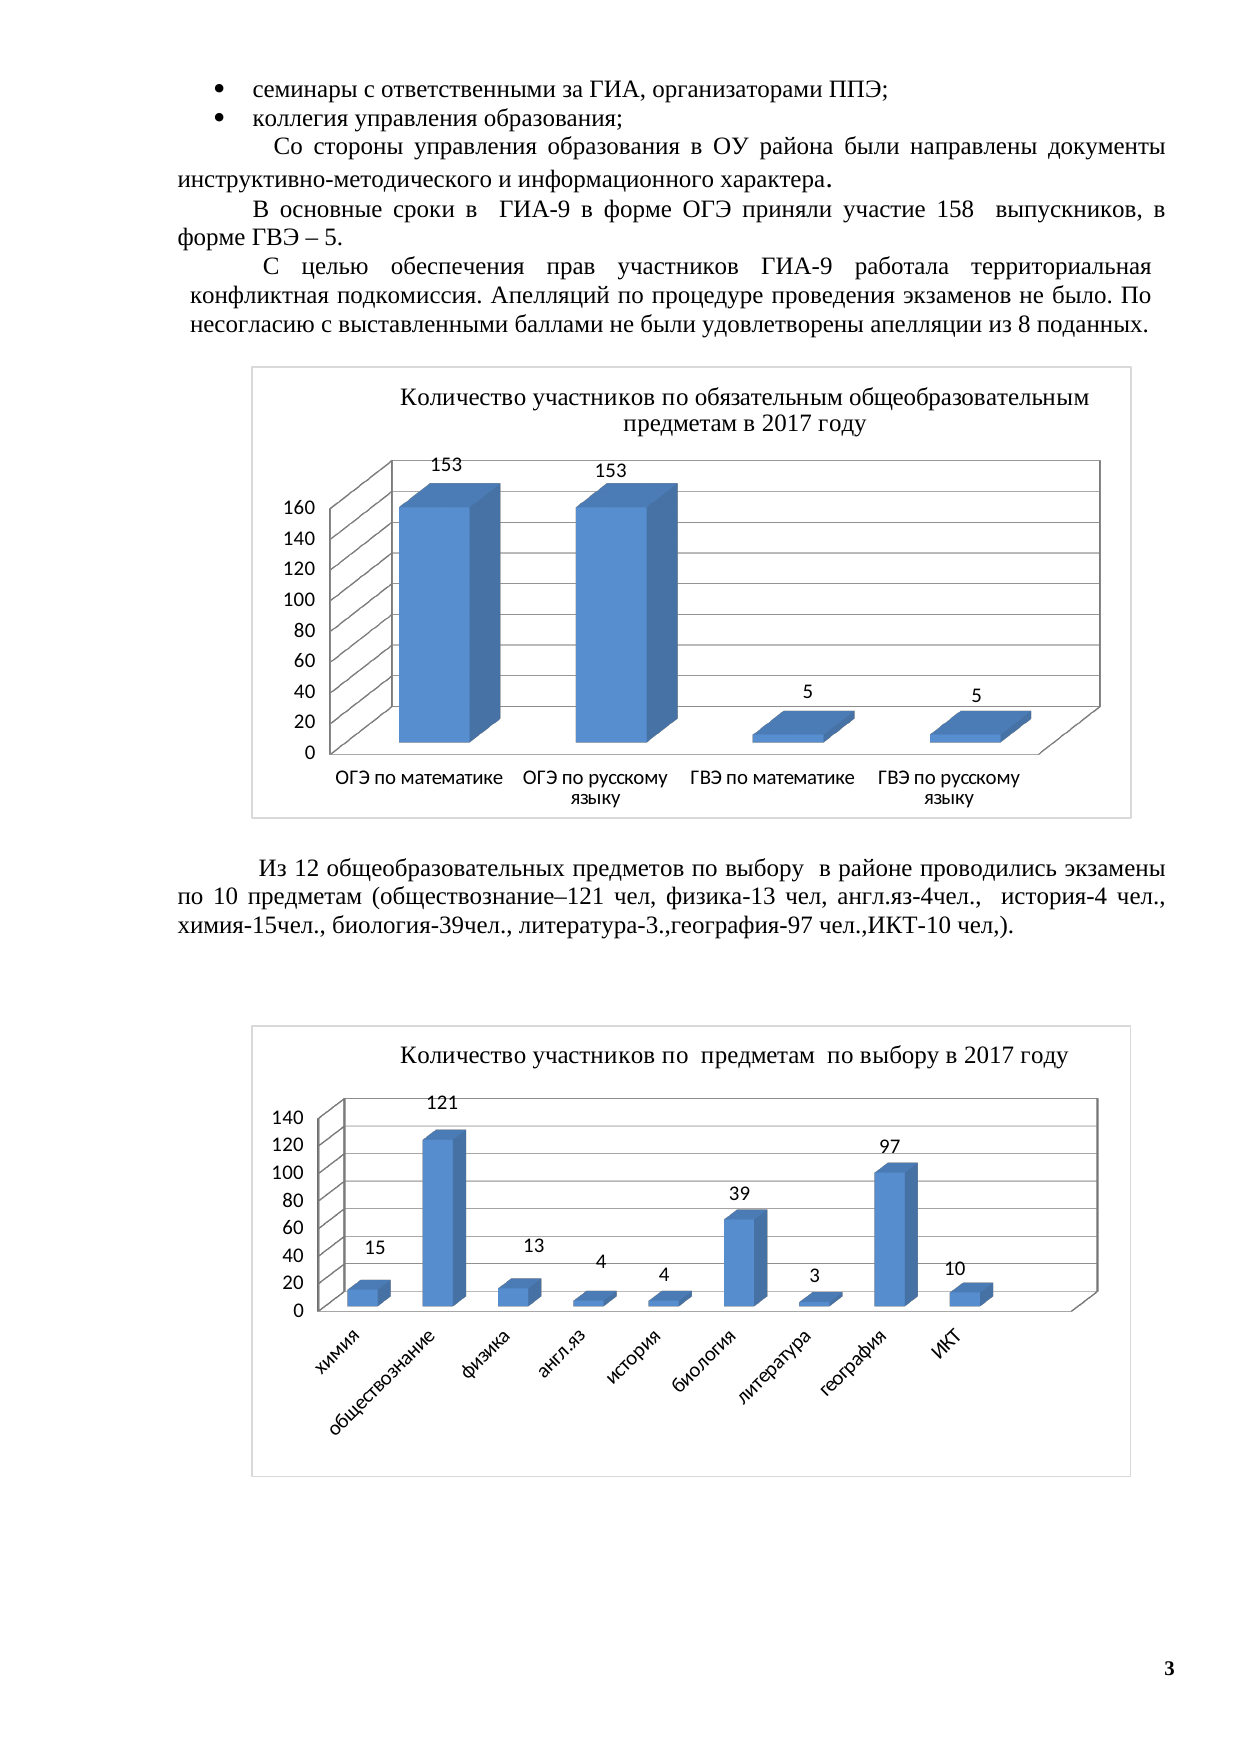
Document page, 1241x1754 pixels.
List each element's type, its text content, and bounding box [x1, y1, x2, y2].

text В основные сроки в ГИА-9 в форме ОГЭ приняли участие 158 выпускников, в форме ГВЭ – 5. [177, 194, 1167, 251]
list коллегия управления образования; [215, 103, 1167, 131]
text Из 12 общеобразовательных предметов по выбору в районе проводились экзамены по 10 предметам (обществознание–121 чел, физика-13 чел, англ.яз-4чел., история-4 чел., химия-15чел., биология-39чел., литература-3.,география-97 чел.,ИКТ-10 чел,). [177, 853, 1167, 939]
text Со стороны управления образования в ОУ района были направлены документы инструктивно-методического и информационного характера. [177, 131, 1167, 194]
list семинары с ответственными за ГИА, организаторами ППЭ; [215, 74, 1167, 103]
text С целью обеспечения прав участников ГИА-9 работала территориальная конфликтная подкомиссия. Апелляций по процедуре проведения экзаменов не было. По несогласию с выставленными баллами не были удовлетворены апелляции из 8 поданных. [190, 251, 1152, 337]
